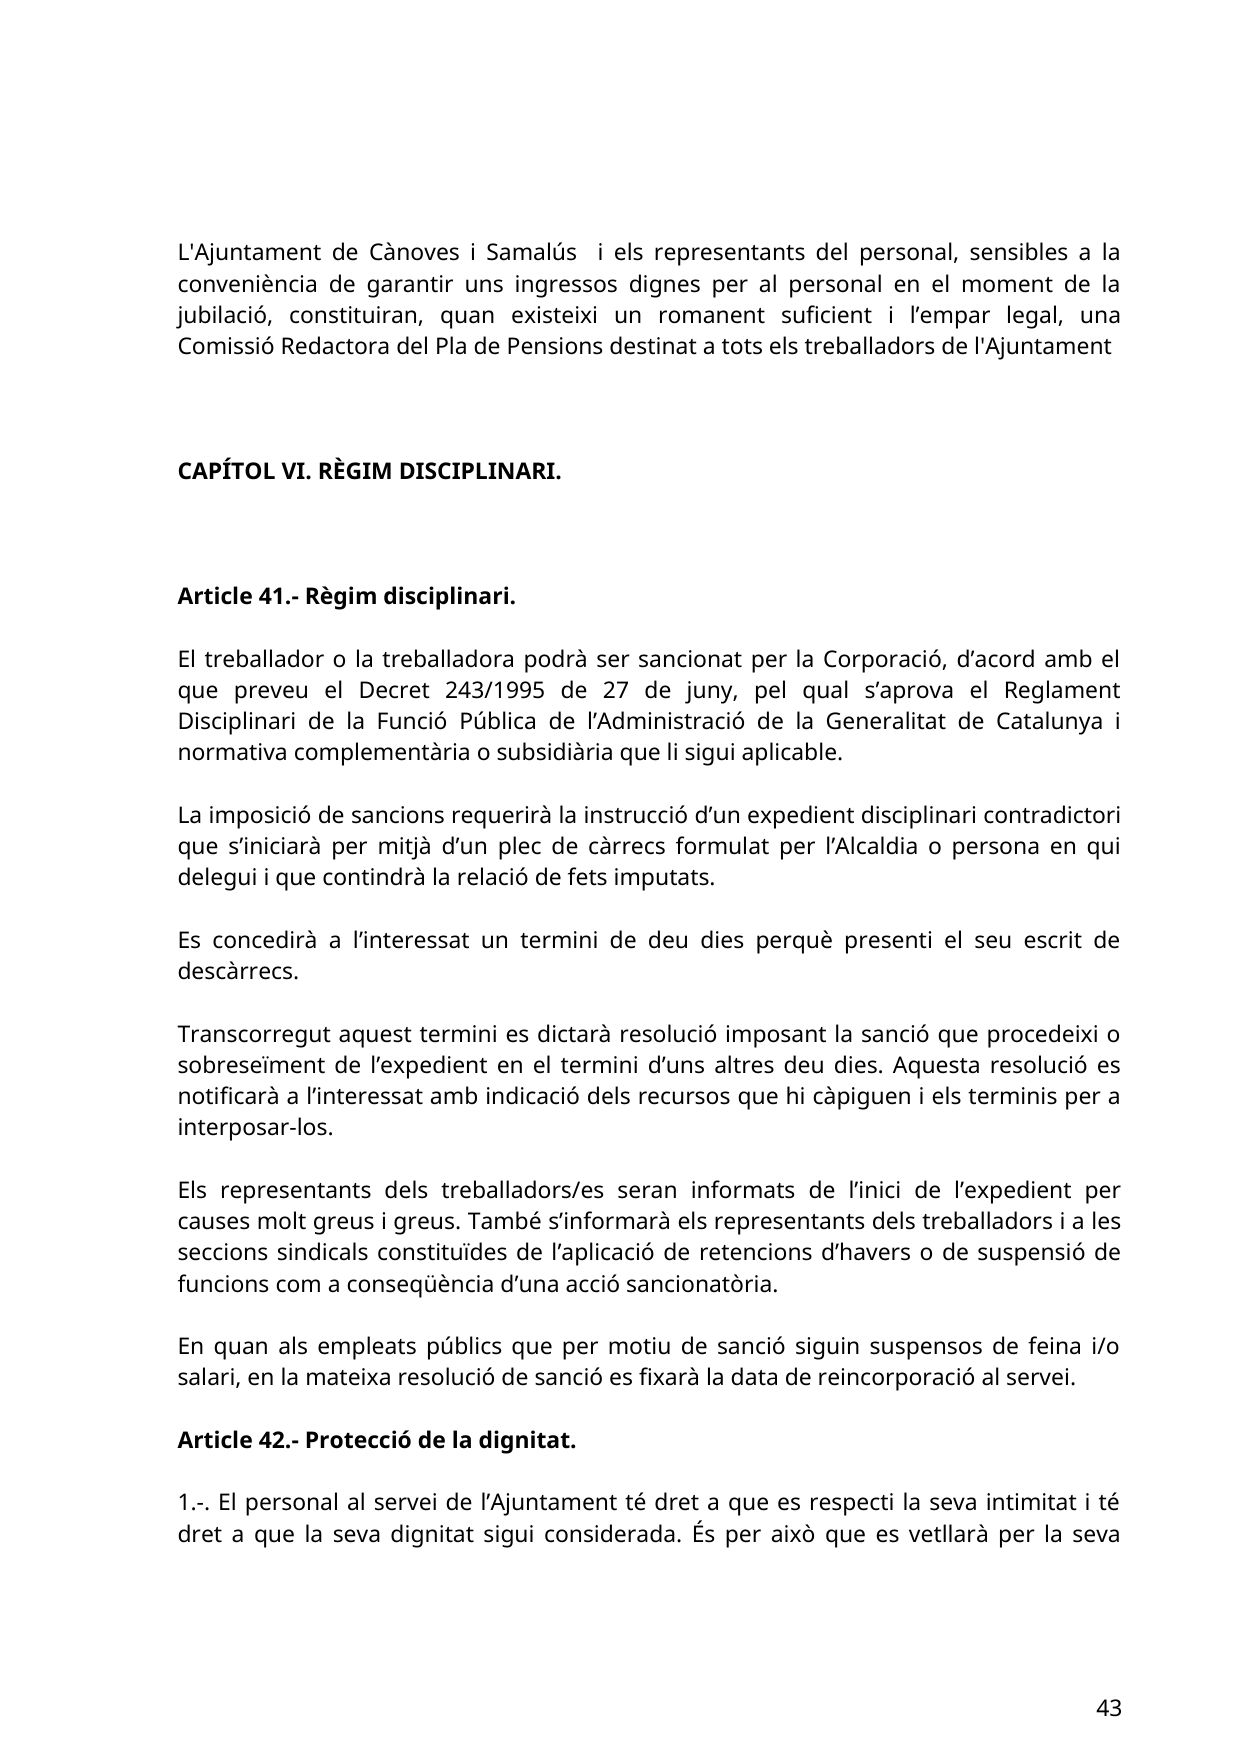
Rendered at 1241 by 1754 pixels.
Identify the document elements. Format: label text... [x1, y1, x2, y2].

text Es concedirà a l’interessat un termini de deu dies perquè presenti el seu escrit de descàrrecs. [177, 924, 1122, 986]
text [177, 1486, 1122, 1549]
text Transcorregut aquest termini es dictarà resolució imposant la sanció que procedeixi o sobreseïment de l’expedient en el termini d’uns altres deu dies. Aquesta resolució es notificarà a l’interessat amb indicació dels recursos que hi càpiguen i els terminis per a interposar-los. [177, 1017, 1122, 1142]
text En quan als empleats públics que per motiu de sanció siguin suspensos de feina i/o salari, en la mateixa resolució de sanció es fixarà la data de reincorporació al servei. [177, 1330, 1122, 1392]
subtitle Article 41.- Règim disciplinari. [177, 580, 1122, 611]
text Els representants dels treballadors/es seran informats de l’inici de l’expedient per causes molt greus i greus. També s’informarà els representants dels treballadors i a les seccions sindicals constituïdes de l’aplicació de retencions d’havers o de suspensió de funcions com a conseqüència d’una acció sancionatòria. [177, 1174, 1122, 1299]
text L'Ajuntament de Cànoves i Samalús i els representants del personal, sensibles a la conveniència de garantir uns ingressos dignes per al personal en el moment de la jubilació, constituiran, quan existeixi un romanent suficient i l’empar legal, una Comissió Redactora del Pla de Pensions destinat a tots els treballadors de l'Ajuntament [177, 236, 1122, 361]
text El treballador o la treballadora podrà ser sancionat per la Corporació, d’acord amb el que preveu el Decret 243/1995 de 27 de juny, pel qual s’aprova el Reglament Disciplinari de la Funció Pública de l’Administració de la Generalitat de Catalunya i normativa complementària o subsidiària que li sigui aplicable. [177, 642, 1122, 767]
text La imposició de sancions requerirà la instrucció d’un expedient disciplinari contradictori que s’iniciarà per mitjà d’un plec de càrrecs formulat per l’Alcaldia o persona en qui delegui i que contindrà la relació de fets imputats. [177, 799, 1122, 892]
subtitle CAPÍTOL VI. RÈGIM DISCIPLINARI. [177, 455, 1122, 486]
subtitle Article 42.- Protecció de la dignitat. [177, 1424, 1122, 1455]
